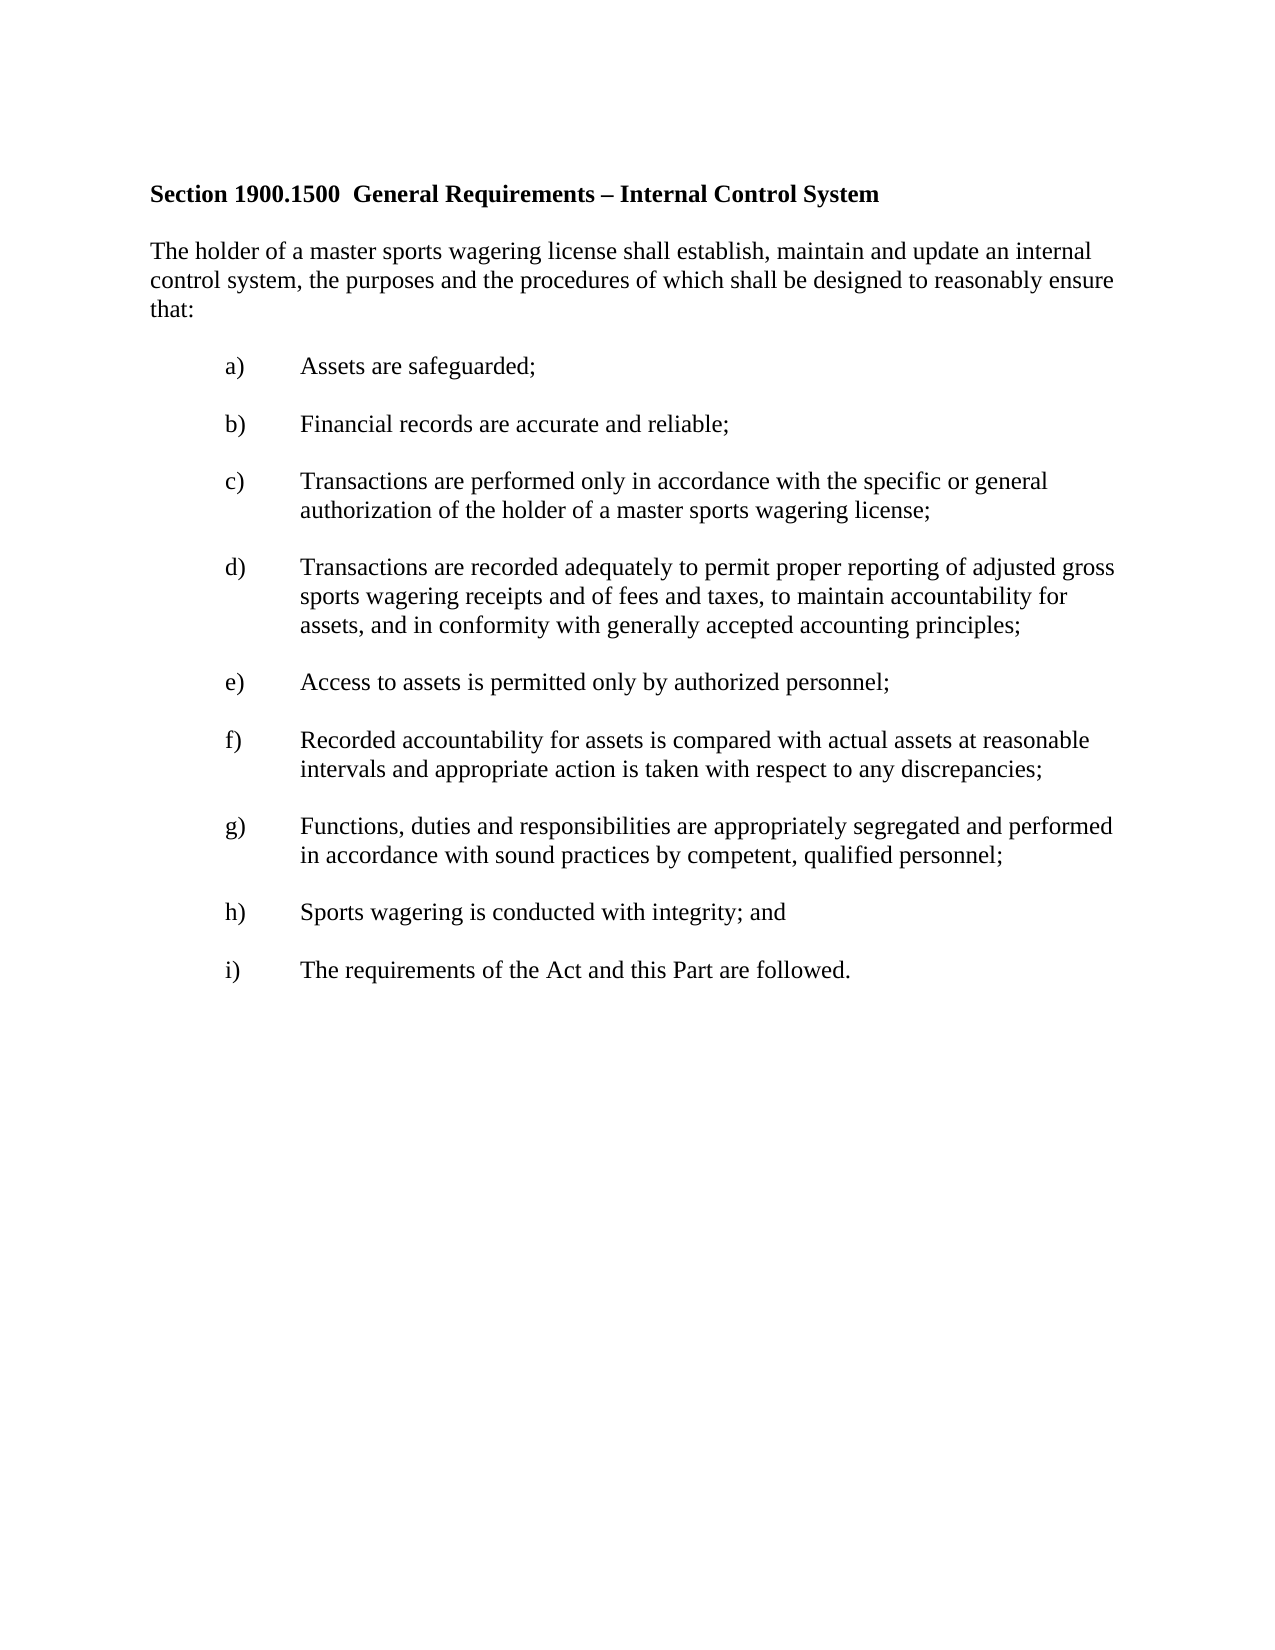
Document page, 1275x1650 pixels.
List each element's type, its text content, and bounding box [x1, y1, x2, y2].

text a) Assets are safeguarded; [225, 351, 1125, 380]
text b) Financial records are accurate and reliable; [225, 409, 1125, 437]
text i) The requirements of the Act and this Part are followed. [225, 955, 1125, 984]
text h) Sports wagering is conducted with integrity; and [225, 897, 1125, 926]
text g) Functions, duties and responsibilities are appropriately segregated and performed in accordance with sound practices by competent, qualified personnel; [225, 811, 1125, 869]
text e) Access to assets is permitted only by authorized personnel; [225, 667, 1125, 696]
text The holder of a master sports wagering license shall establish, maintain and update an internal control system, the purposes and the procedures of which shall be designed to reasonably ensure that: [150, 236, 1125, 322]
text Section 1900.1500 General Requirements – Internal Control System [150, 179, 1125, 207]
text f) Recorded accountability for assets is compared with actual assets at reasonable intervals and appropriate action is taken with respect to any discrepancies; [225, 725, 1125, 782]
text d) Transactions are recorded adequately to permit proper reporting of adjusted gross sports wagering receipts and of fees and taxes, to maintain accountability for assets, and in conformity with generally accepted accounting principles; [225, 552, 1125, 639]
text c) Transactions are performed only in accordance with the specific or general authorization of the holder of a master sports wagering license; [225, 466, 1125, 524]
